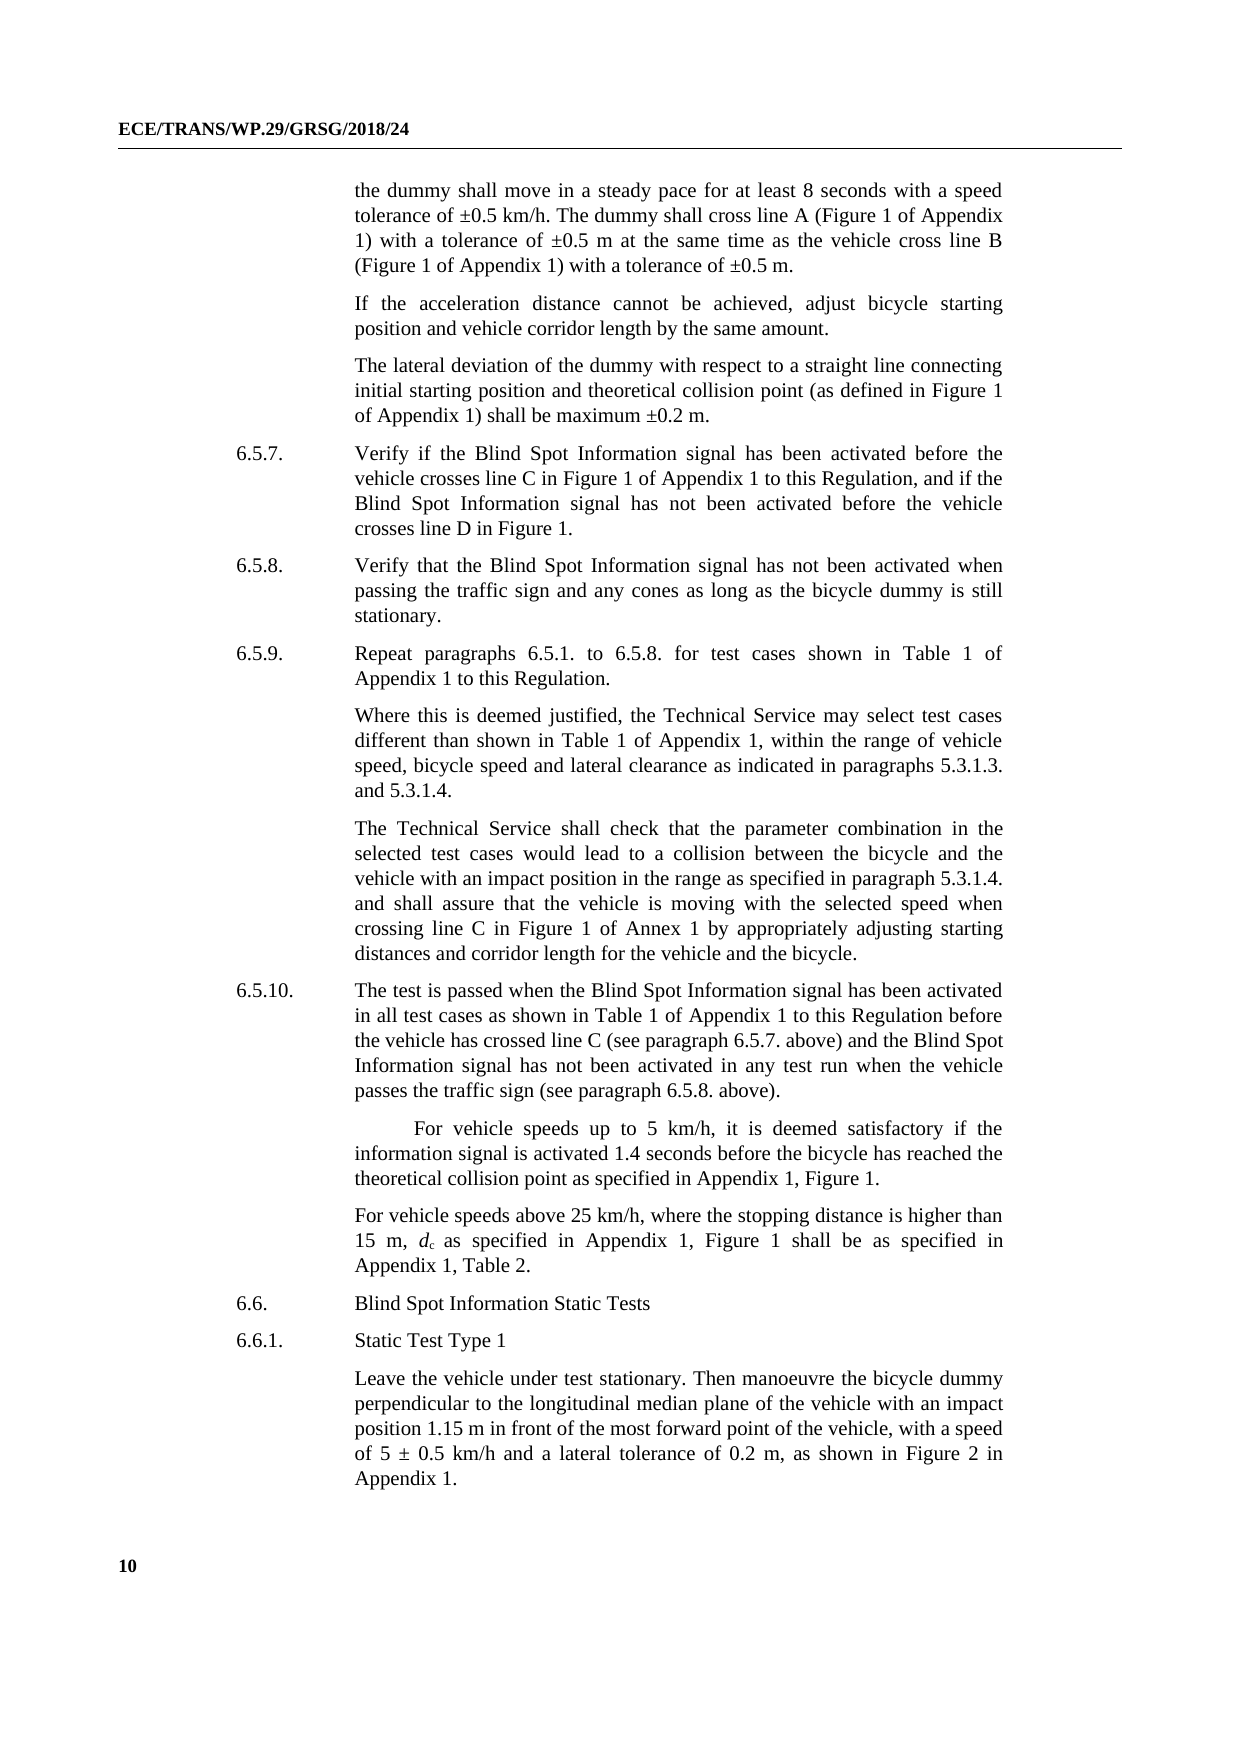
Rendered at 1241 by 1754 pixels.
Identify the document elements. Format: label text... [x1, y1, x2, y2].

text If the acceleration distance cannot be achieved, adjust bicycle starting position and vehicle corridor length by the same amount. [354, 290, 1004, 340]
text 6.5.8. Verify that the Blind Spot Information signal has not been activated when passing the traffic sign and any cones as long as the bicycle dummy is still stationary. [236, 552, 1004, 627]
text 6.5.9. Repeat paragraphs 6.5.1. to 6.5.8. for test cases shown in Table 1 of Appendix 1 to this Regulation. [236, 640, 1004, 690]
text Leave the vehicle under test stationary. Then manoeuvre the bicycle dummy perpendicular to the longitudinal median plane of the vehicle with an impact position 1.15 m in front of the most forward point of the vehicle, with a speed of 5 ± 0.5 km/h and a lateral tolerance of 0.2 m, as shown in Figure 2 in Appendix 1. [236, 1365, 1004, 1490]
text 6.6. Blind Spot Information Static Tests [236, 1290, 1004, 1315]
text 6.6.1. Static Test Type 1 [236, 1327, 1004, 1352]
text The lateral deviation of the dummy with respect to a straight line connecting initial starting position and theoretical collision point (as defined in Figure 1 of Appendix 1) shall be maximum ±0.2 m. [236, 352, 1004, 427]
text 6.5.10. The test is passed when the Blind Spot Information signal has been activated in all test cases as shown in Table 1 of Appendix 1 to this Regulation before the vehicle has crossed line C (see paragraph 6.5.7. above) and the Blind Spot Information signal has not been activated in any test run when the vehicle passes the traffic sign (see paragraph 6.5.8. above). [236, 977, 1004, 1102]
text The Technical Service shall check that the parameter combination in the selected test cases would lead to a collision between the bicycle and the vehicle with an impact position in the range as specified in paragraph 5.3.1.4. and shall assure that the vehicle is moving with the selected speed when crossing line C in Figure 1 of Annex 1 by appropriately adjusting starting distances and corridor length for the vehicle and the bicycle. [354, 815, 1004, 965]
text Where this is deemed justified, the Technical Service may select test cases different than shown in Table 1 of Appendix 1, within the range of vehicle speed, bicycle speed and lateral clearance as indicated in paragraphs 5.3.1.3. and 5.3.1.4. [354, 702, 1004, 802]
text 6.5.7. Verify if the Blind Spot Information signal has been activated before the vehicle crosses line C in Figure 1 of Appendix 1 to this Regulation, and if the Blind Spot Information signal has not been activated before the vehicle crosses line D in Figure 1. [236, 440, 1004, 540]
text For vehicle speeds above 25 km/h, where the stopping distance is higher than 15 m, dc as specified in Appendix 1, Figure 1 shall be as specified in Appendix 1, Table 2. [354, 1202, 1004, 1277]
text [236, 177, 1004, 277]
text For vehicle speeds up to 5 km/h, it is deemed satisfactory if the information signal is activated 1.4 seconds before the bicycle has reached the theoretical collision point as specified in Appendix 1, Figure 1. [354, 1115, 1004, 1190]
